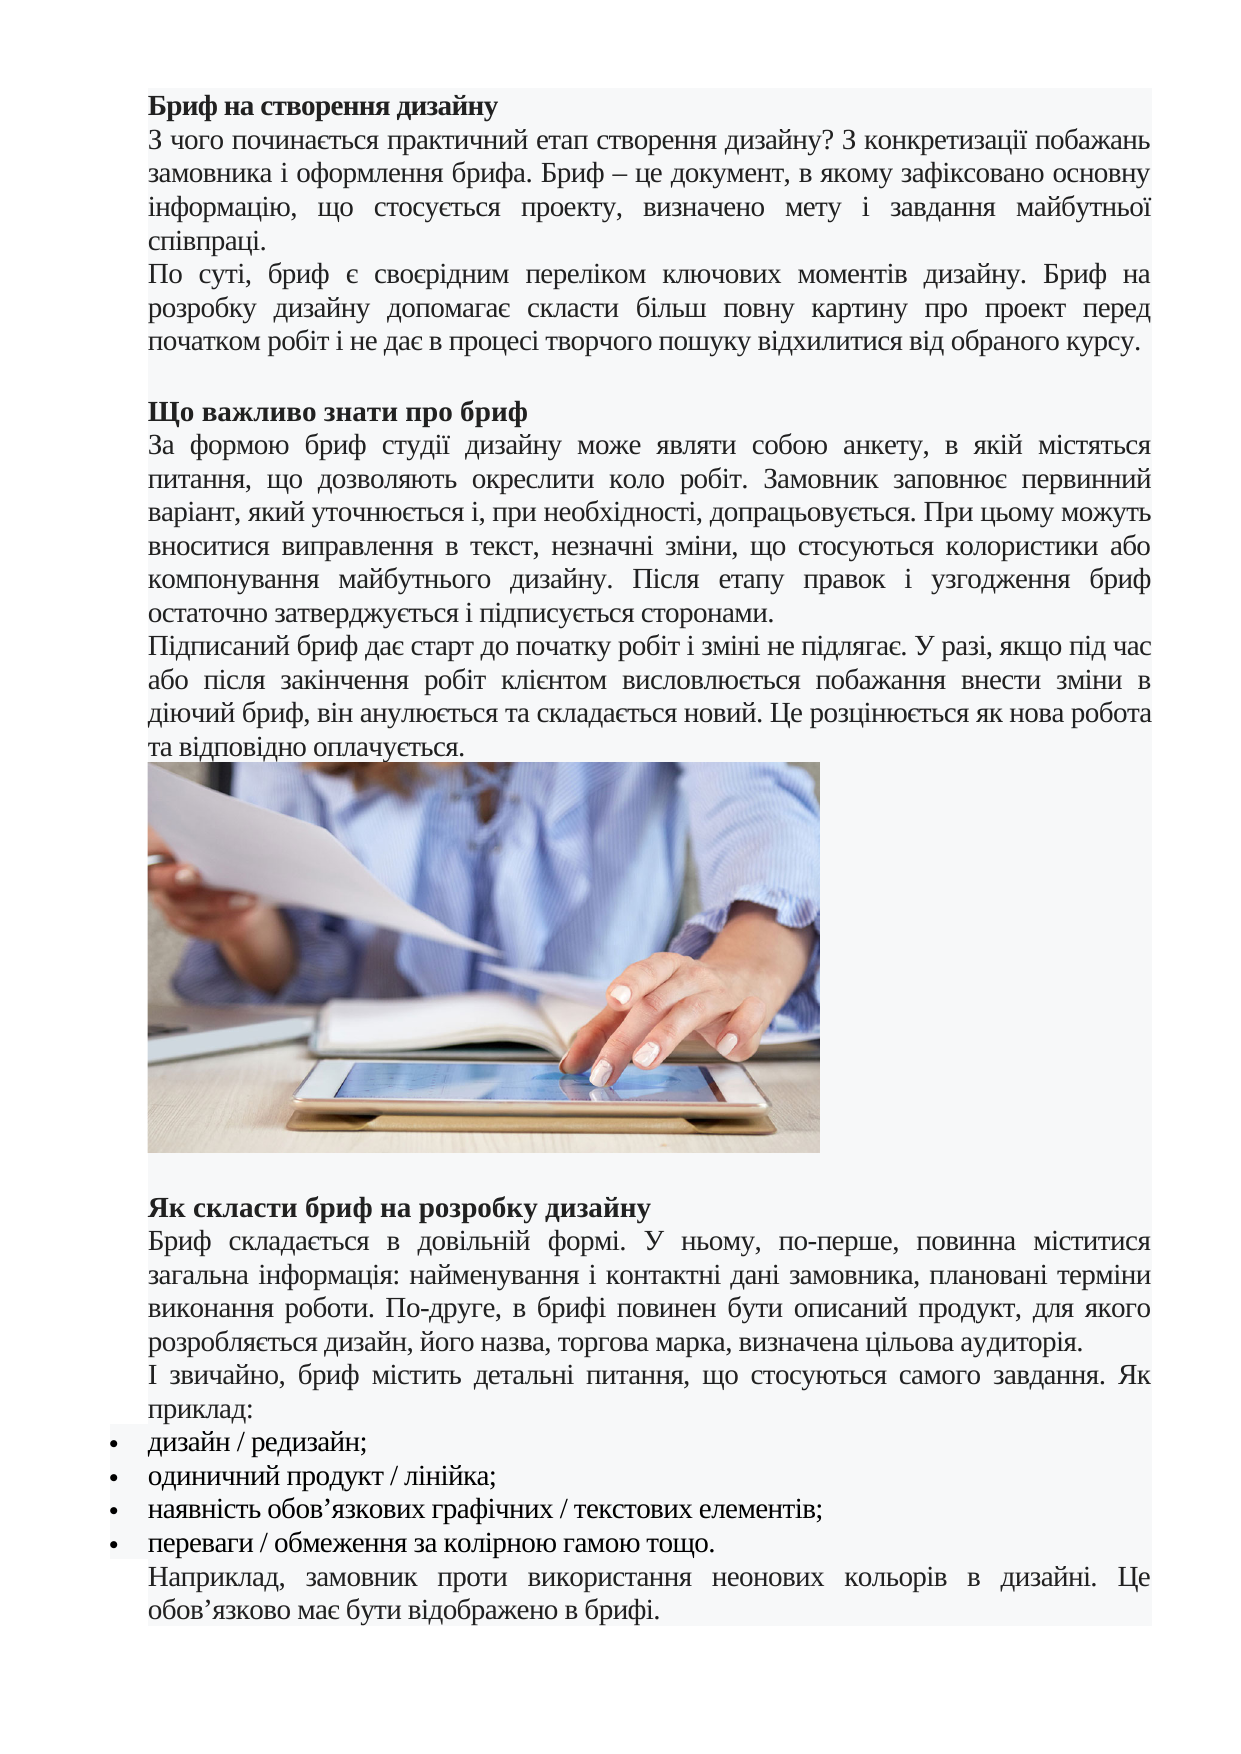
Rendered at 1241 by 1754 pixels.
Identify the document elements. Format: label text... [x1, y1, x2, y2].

text І звичайно, бриф містить детальні питання, що стосуються самого завдання. Як приклад: [148, 1357, 1152, 1424]
text Підписаний бриф дає старт до початку робіт і зміні не підлягає. У разі, якщо під час або після закінчення робіт клієнтом висловлюється побажання внести зміни в діючий бриф, він анулюється та складається новий. Це розцінюється як нова робота та відповідно оплачується. [148, 628, 1152, 763]
text За формою бриф студії дизайну може являти собою анкету, в якій містяться питання, що дозволяють окреслити коло робіт. Замовник заповнює первинний варіант, який уточнюється і, при необхідності, допрацьовується. При цьому можуть вноситися виправлення в текст, незначні зміни, що стосуються колористики або компонування майбутнього дизайну. Після етапу правок і узгодження бриф остаточно затверджується і підписується сторонами. [148, 427, 1152, 628]
list наявність обов’язкових графічних / текстових елементів; [110, 1492, 1152, 1525]
list одиничний продукт / лінійка; [110, 1458, 1152, 1492]
text Наприклад, замовник проти використання неонових кольорів в дизайні. Це обов’язково має бути відображено в брифі. [148, 1559, 1152, 1626]
text Бриф на створення дизайну [148, 88, 1152, 122]
text З чого починається практичний етап створення дизайну? З конкретизації побажань замовника і оформлення брифа. Бриф – це документ, в якому зафіксовано основну інформацію, що стосується проекту, визначено мету і завдання майбутньої співпраці. [148, 122, 1152, 256]
list дизайн / редизайн; [110, 1424, 1152, 1458]
text По суті, бриф є своєрідним переліком ключових моментів дизайну. Бриф на розробку дизайну допомагає скласти більш повну картину про проект перед початком робіт і не дає в процесі творчого пошуку відхилитися від обраного курсу. [148, 256, 1152, 357]
list переваги / обмеження за колірною гамою тощо. [110, 1525, 1152, 1559]
text Як скласти бриф на розробку дизайну [148, 1153, 1152, 1223]
text Що важливо знати про бриф [148, 357, 1152, 427]
text Бриф складається в довільній формі. У ньому, по-перше, повинна міститися загальна інформація: найменування і контактні дані замовника, плановані терміни виконання роботи. По-друге, в брифі повинен бути описаний продукт, для якого розробляється дизайн, його назва, торгова марка, визначена цільова аудиторія. [148, 1223, 1152, 1357]
picture [147, 762, 820, 1153]
